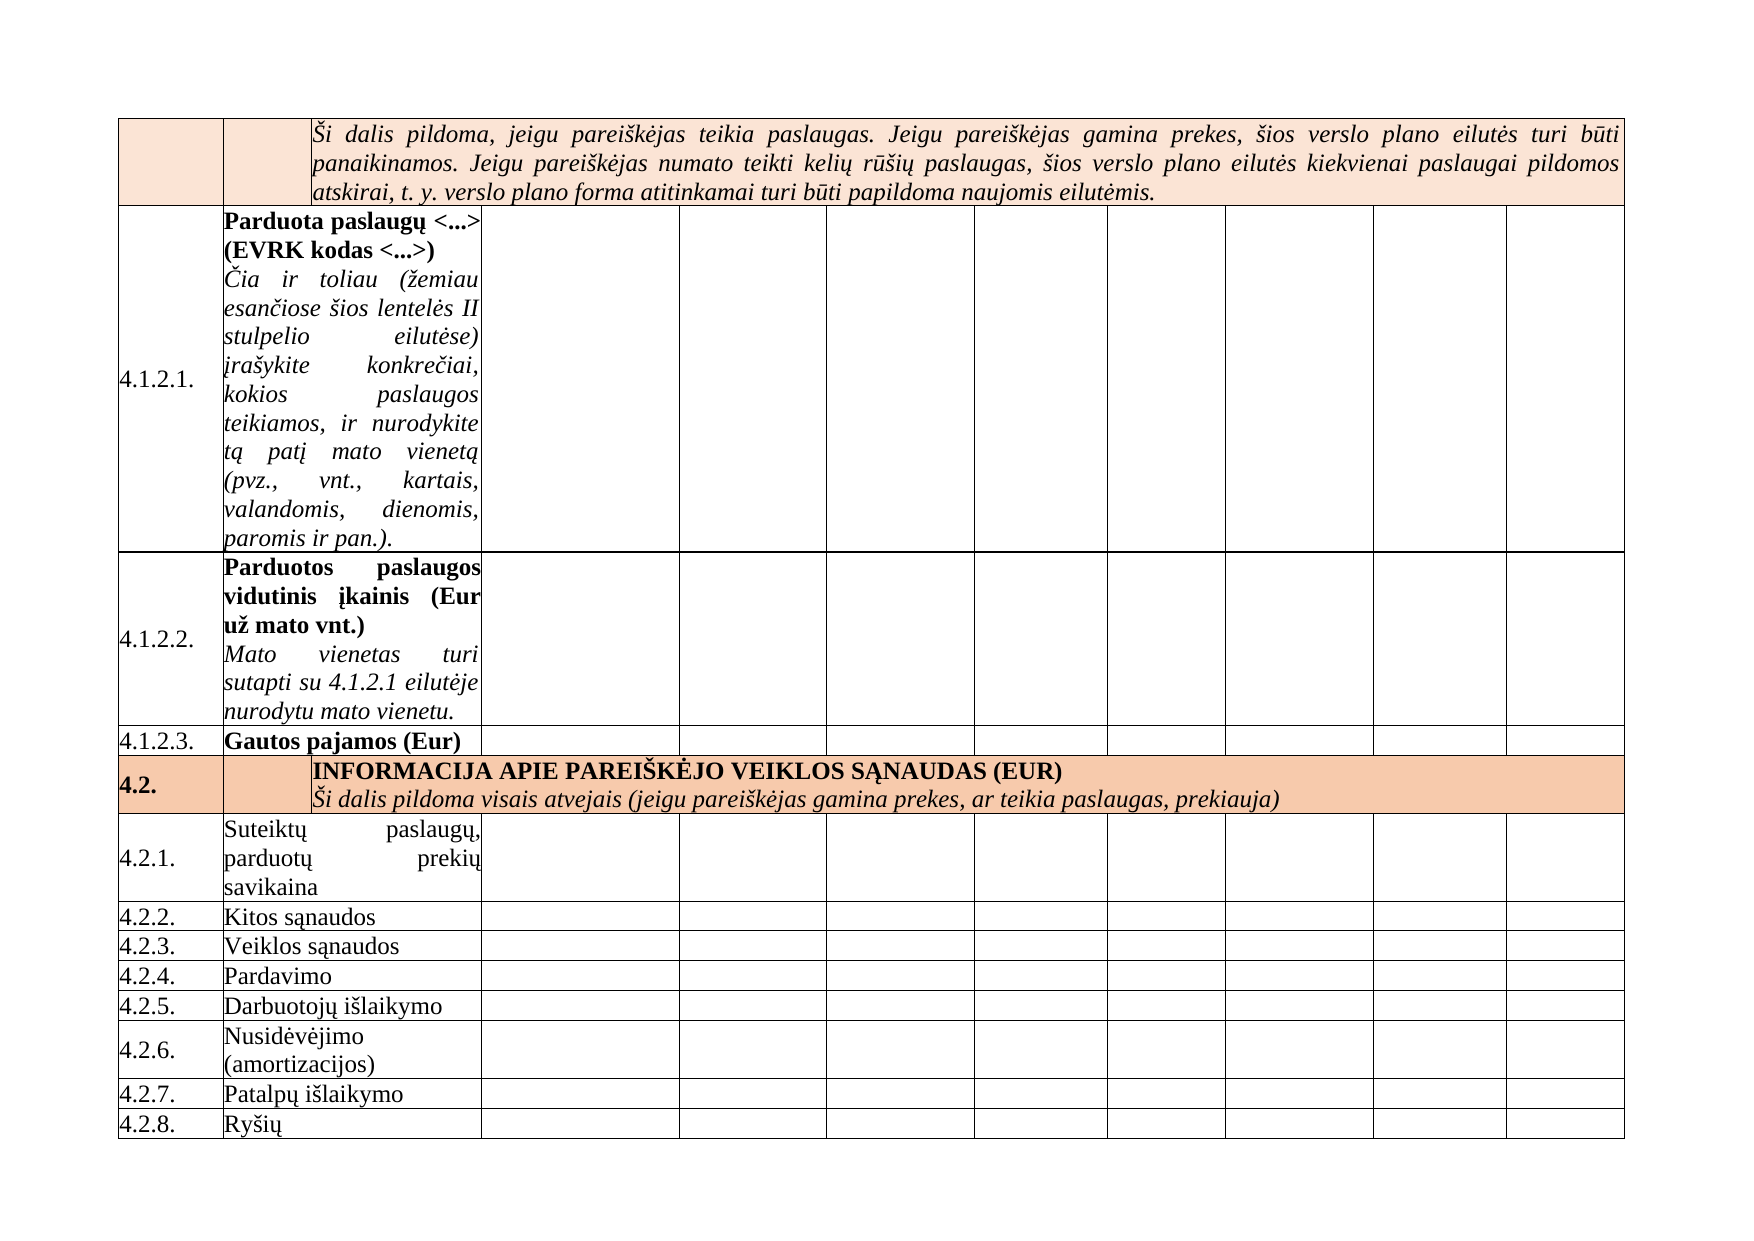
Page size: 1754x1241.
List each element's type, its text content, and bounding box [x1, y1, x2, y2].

table_cell [975, 931, 1107, 960]
table_cell [1226, 814, 1373, 901]
table_cell [224, 119, 311, 205]
table_cell [1108, 206, 1225, 551]
table_cell Parduotos paslaugos vidutinis įkainis (Eur už mato vnt.) Mato vienetas turi sutapti su 4.1.2.1 eilutėje nurodytu mato vienetu. [224, 553, 481, 725]
table_cell 4.2.3. [119, 931, 223, 960]
table_cell [680, 902, 826, 930]
table_cell [827, 961, 974, 990]
table_cell [975, 991, 1107, 1020]
table_cell [680, 1021, 826, 1078]
table_cell [1108, 991, 1225, 1020]
table_cell [1374, 902, 1506, 930]
table_cell [1226, 553, 1373, 725]
table_cell Parduota paslaugų <...> (EVRK kodas <...>) Čia ir toliau (žemiau esančiose šios lentelės II stulpelio eilutėse) įrašykite konkrečiai, kokios paslaugos teikiamos, ir nurodykite tą patį mato vienetą (pvz., vnt., kartais, valandomis, dienomis, paromis ir pan.). [224, 206, 481, 551]
table_cell [482, 206, 679, 551]
table_cell Kitos sąnaudos [224, 902, 481, 930]
table_cell [482, 1079, 679, 1108]
table_cell [680, 553, 826, 725]
table_cell [482, 991, 679, 1020]
table_cell [1108, 1021, 1225, 1078]
table_cell [1507, 902, 1624, 930]
table_cell [1108, 902, 1225, 930]
table_cell Darbuotojų išlaikymo [224, 991, 481, 1020]
table_cell [975, 961, 1107, 990]
table_cell 4.1.2.3. [119, 726, 223, 755]
table_cell [1507, 991, 1624, 1020]
table_cell [1374, 726, 1506, 755]
table_cell [975, 553, 1107, 725]
table_cell 4.2.1. [119, 814, 223, 901]
table_cell 4.2.7. [119, 1079, 223, 1108]
table_cell [1507, 726, 1624, 755]
table_cell [1226, 1109, 1373, 1138]
table_cell [1108, 814, 1225, 901]
table_cell [1374, 1021, 1506, 1078]
table_cell [482, 961, 679, 990]
table_cell [827, 902, 974, 930]
table_cell [1507, 1021, 1624, 1078]
table_cell Pardavimo [224, 961, 481, 990]
table_cell [1374, 206, 1506, 551]
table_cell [312, 119, 1624, 205]
table_cell [1374, 1079, 1506, 1108]
table_cell [482, 1021, 679, 1078]
table_cell 4.1.2. [119, 119, 223, 205]
table_cell [1226, 991, 1373, 1020]
table_cell [224, 756, 311, 813]
table_cell [975, 1109, 1107, 1138]
table_cell [680, 206, 826, 551]
table_cell [680, 726, 826, 755]
table_cell 4.2.6. [119, 1021, 223, 1078]
table_cell [827, 1079, 974, 1108]
table_cell [680, 1079, 826, 1108]
table_cell [1374, 553, 1506, 725]
table_cell [1108, 931, 1225, 960]
table_cell 4.1.2.2. [119, 553, 223, 725]
table_cell [1226, 726, 1373, 755]
table_cell [1226, 902, 1373, 930]
table_cell [1507, 206, 1624, 551]
table_cell [827, 931, 974, 960]
table_cell [827, 1109, 974, 1138]
table_cell [1108, 1109, 1225, 1138]
table_cell [827, 553, 974, 725]
table_cell Veiklos sąnaudos [224, 931, 481, 960]
table_cell [1108, 726, 1225, 755]
table_cell [680, 961, 826, 990]
table_cell [1226, 961, 1373, 990]
table_cell [1374, 961, 1506, 990]
table_cell [680, 1109, 826, 1138]
table_cell [827, 1021, 974, 1078]
table_cell [1108, 961, 1225, 990]
table_cell [680, 991, 826, 1020]
table_cell [482, 726, 679, 755]
table_cell [827, 991, 974, 1020]
table_cell [680, 931, 826, 960]
table_cell [1507, 1109, 1624, 1138]
table_cell [680, 814, 826, 901]
table_cell [482, 1109, 679, 1138]
table_cell [1507, 961, 1624, 990]
table_cell Gautos pajamos (Eur) [224, 726, 481, 755]
table_cell 4.2.8. [119, 1109, 223, 1138]
table_cell [975, 814, 1107, 901]
table_cell [1374, 931, 1506, 960]
table_cell Patalpų išlaikymo [224, 1079, 481, 1108]
table_cell 4.2.5. [119, 991, 223, 1020]
table_cell [1226, 1079, 1373, 1108]
table_cell [975, 1079, 1107, 1108]
table_cell [1374, 991, 1506, 1020]
table_cell [482, 553, 679, 725]
table_cell [975, 1021, 1107, 1078]
table_cell [1226, 1021, 1373, 1078]
table_cell [827, 726, 974, 755]
table_cell [1507, 1079, 1624, 1108]
table_cell Ryšių [224, 1109, 481, 1138]
table_cell [1507, 931, 1624, 960]
table_cell [482, 814, 679, 901]
table_cell 4.2. [119, 756, 223, 813]
table_cell [482, 931, 679, 960]
table_cell 4.1.2.1. [119, 206, 223, 551]
table_cell [1507, 553, 1624, 725]
table_cell [1374, 814, 1506, 901]
table_cell 4.2.4. [119, 961, 223, 990]
table_cell [1108, 1079, 1225, 1108]
table_cell [1226, 206, 1373, 551]
table_cell INFORMACIJA APIE PAREIŠKĖJO VEIKLOS SĄNAUDAS (EUR) Ši dalis pildoma visais atvejais (jeigu pareiškėjas gamina prekes, ar teikia paslaugas, prekiauja) [312, 756, 1624, 813]
table_cell [827, 814, 974, 901]
table_cell [827, 206, 974, 551]
table_cell [1374, 1109, 1506, 1138]
table_cell Nusidėvėjimo (amortizacijos) [224, 1021, 481, 1078]
table_cell [975, 902, 1107, 930]
table_cell Suteiktų paslaugų, parduotų prekių savikaina [224, 814, 481, 901]
table_cell [482, 902, 679, 930]
table_cell [1226, 931, 1373, 960]
table_cell [1108, 553, 1225, 725]
table_cell [975, 726, 1107, 755]
table_cell [1507, 814, 1624, 901]
table_cell [975, 206, 1107, 551]
table_cell 4.2.2. [119, 902, 223, 930]
